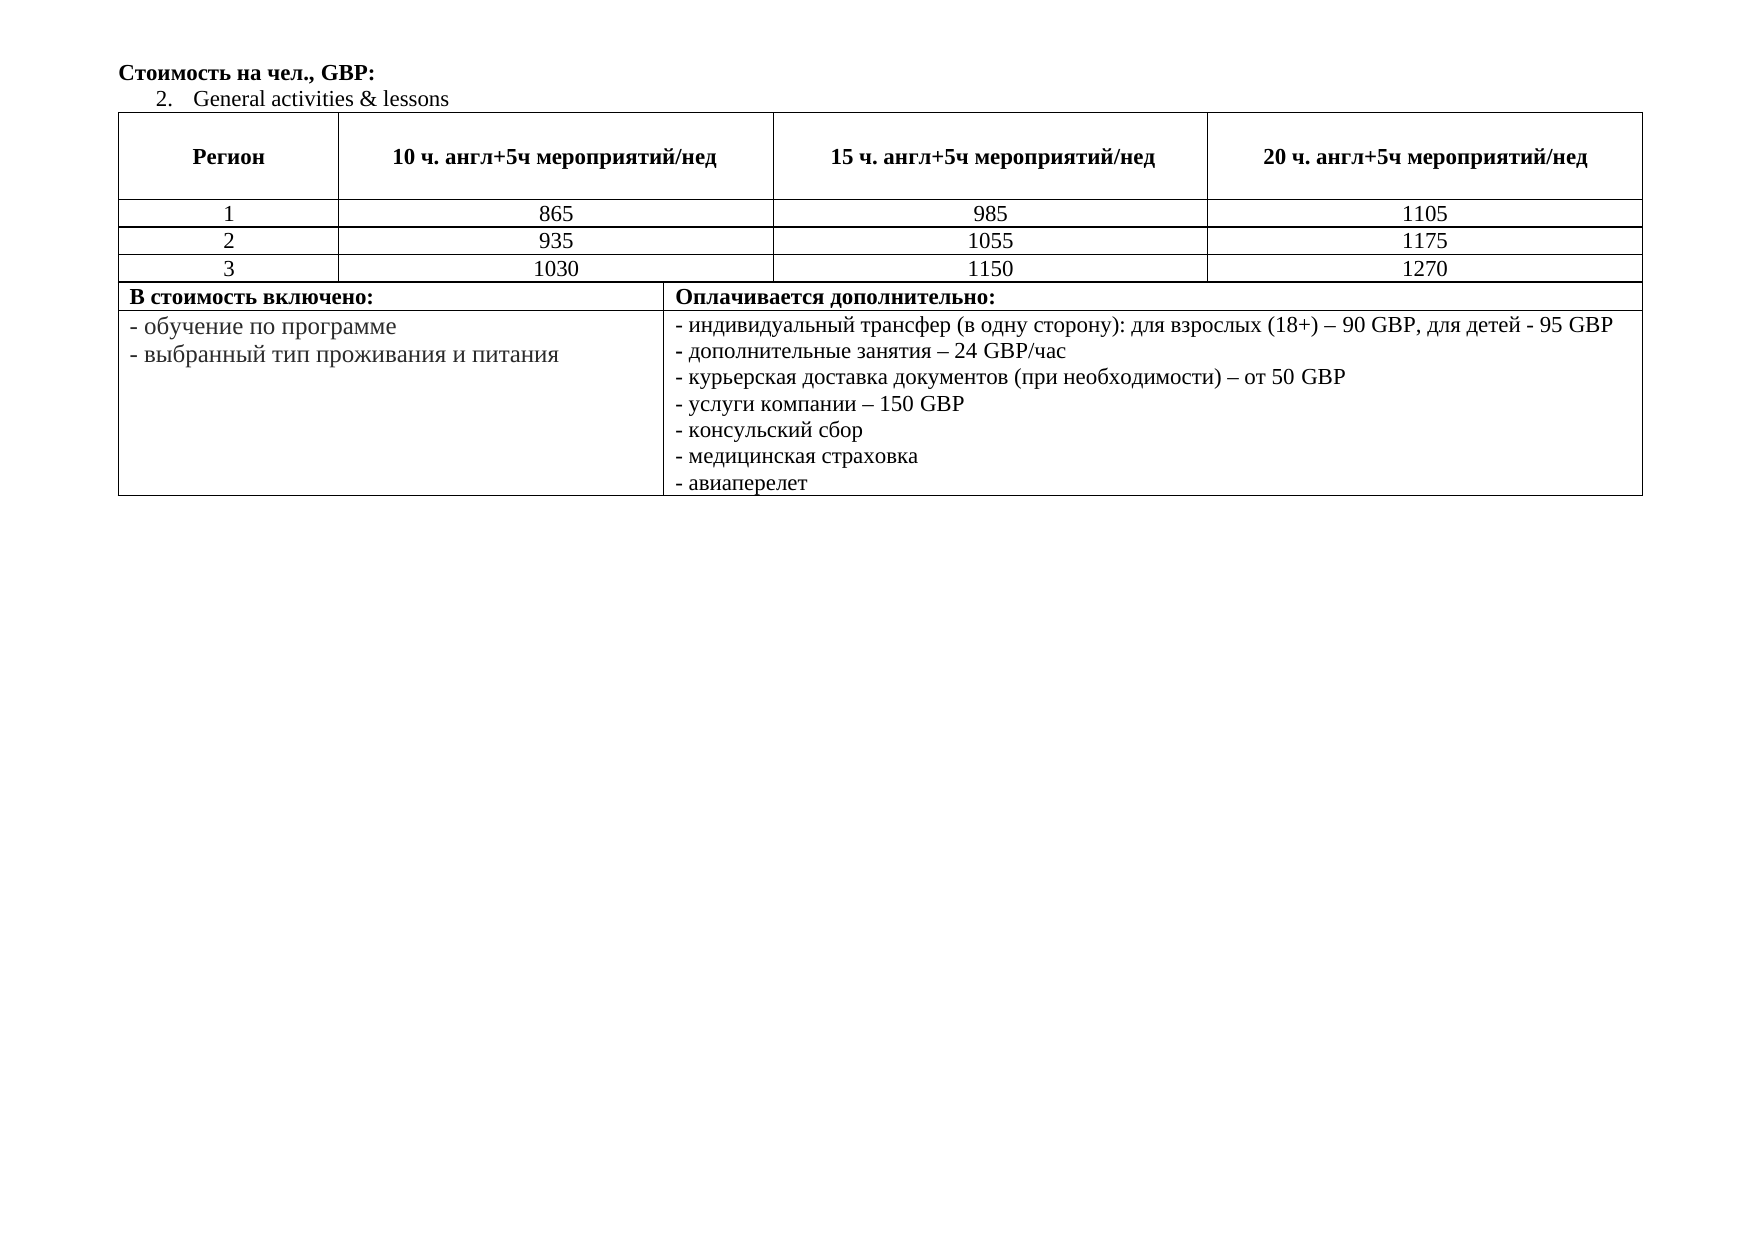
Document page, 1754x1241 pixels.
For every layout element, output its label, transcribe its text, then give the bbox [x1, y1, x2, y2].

table_header 20 ч. англ+5ч мероприятий/нед [1208, 113, 1642, 199]
list General activities & lessons [156, 86, 1636, 112]
table_cell 865 [339, 200, 773, 226]
table_cell 1270 [1208, 255, 1642, 281]
table_cell 1055 [774, 228, 1207, 254]
table_header Регион [119, 113, 338, 199]
table_cell 985 [774, 200, 1207, 226]
table_cell 2 [119, 228, 338, 254]
text Стоимость на чел., GBP: [118, 59, 1636, 86]
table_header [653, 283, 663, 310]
table_cell 1105 [1208, 200, 1642, 226]
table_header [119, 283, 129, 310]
table_cell 1150 [774, 255, 1207, 281]
table_cell 1175 [1208, 228, 1642, 254]
table_header Оплачивается дополнительно: [664, 283, 1642, 310]
table_cell 935 [339, 228, 773, 254]
table_header 15 ч. англ+5ч мероприятий/нед [774, 113, 1207, 199]
table_cell 1030 [339, 255, 773, 281]
table_cell - обучение по программе - выбранный тип проживания и питания [119, 311, 663, 495]
table_header 10 ч. англ+5ч мероприятий/нед [339, 113, 773, 199]
